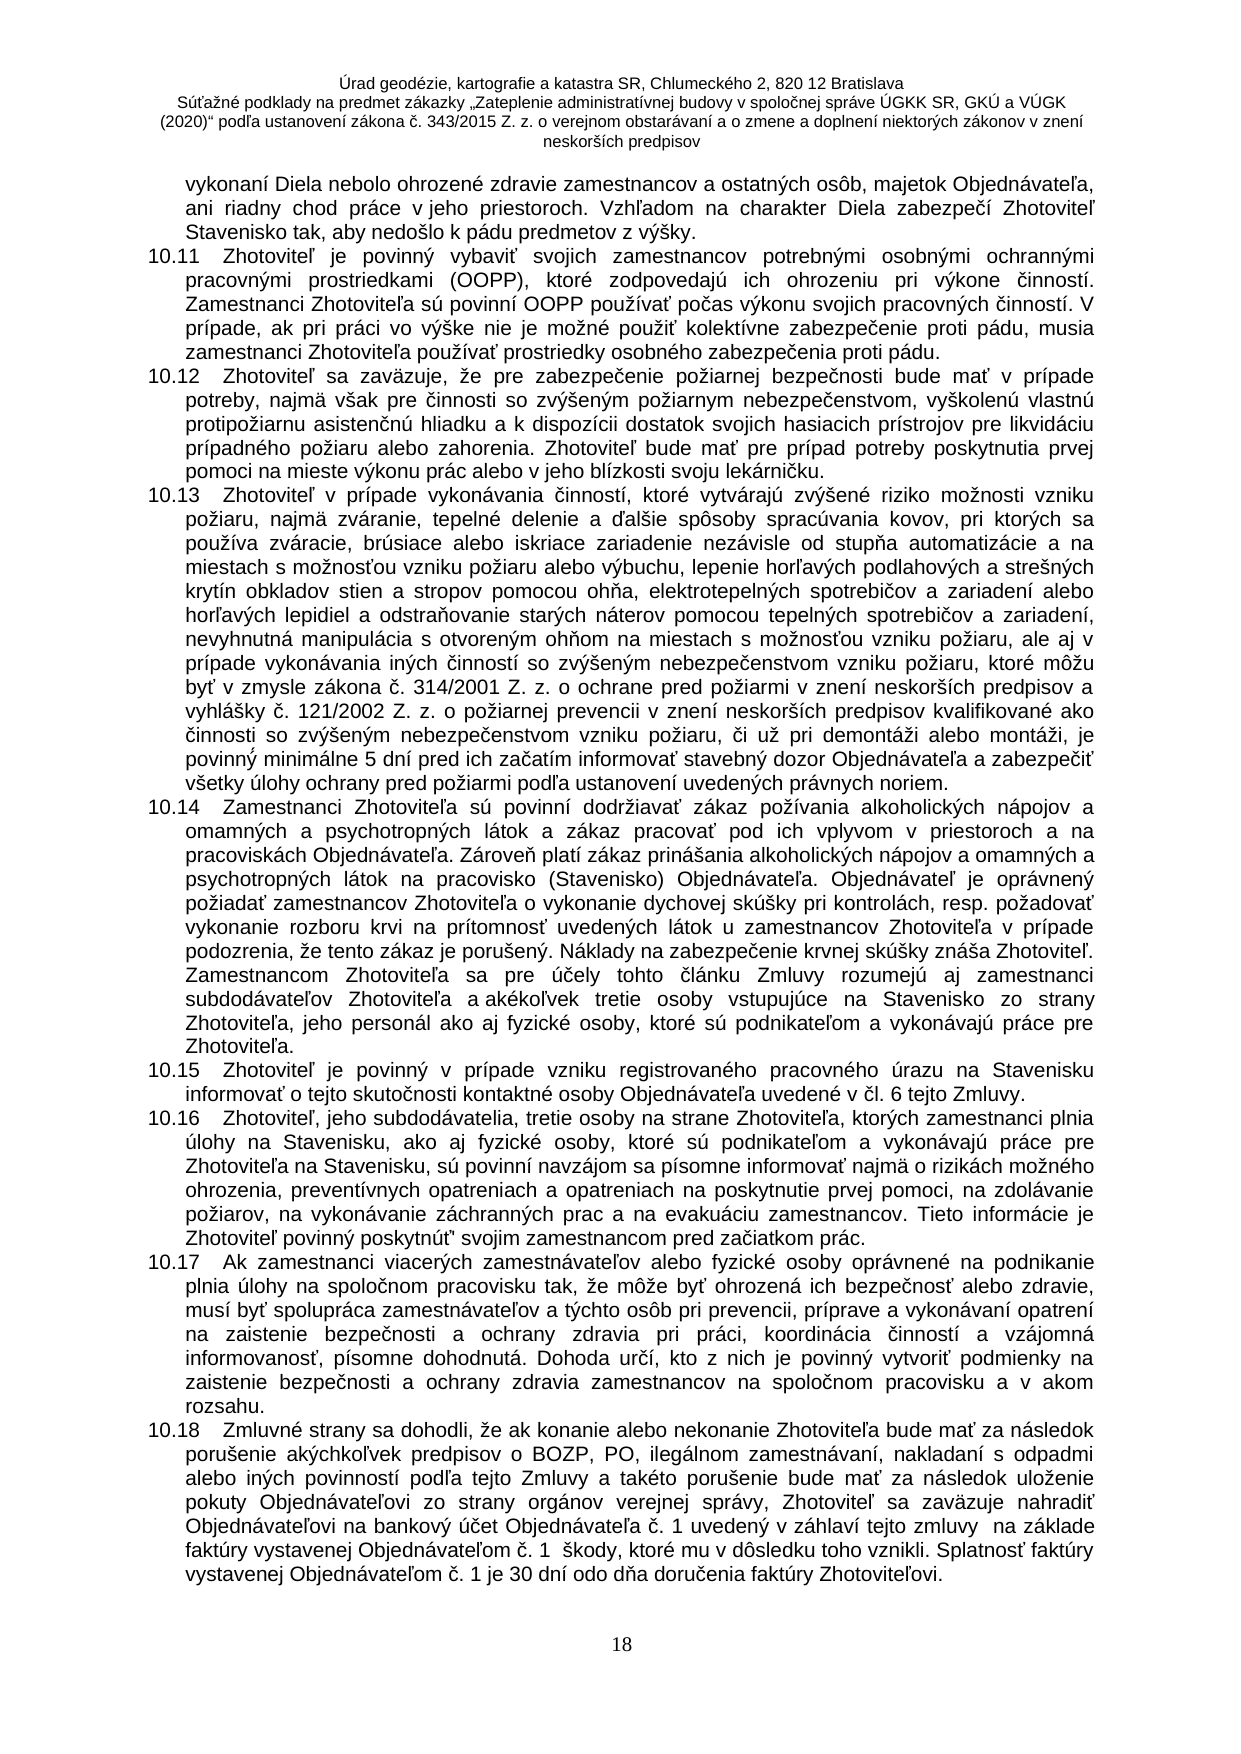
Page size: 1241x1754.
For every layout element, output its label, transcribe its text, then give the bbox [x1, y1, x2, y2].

list Zhotoviteľ je povinný vybaviť svojich zamestnancov potrebnými osobnými ochrannými pracovnými prostriedkami (OOPP), ktoré zodpovedajú ich ohrozeniu pri výkone činností. Zamestnanci Zhotoviteľa sú povinní OOPP používať počas výkonu svojich pracovných činností. V prípade, ak pri práci vo výške nie je možné použiť kolektívne zabezpečenie proti pádu, musia zamestnanci Zhotoviteľa používať prostriedky osobného zabezpečenia proti pádu. [148, 244, 1095, 363]
list Zmluvné strany sa dohodli, že ak konanie alebo nekonanie Zhotoviteľa bude mať za následok porušenie akýchkoľvek predpisov o BOZP, PO, ilegálnom zamestnávaní, nakladaní s odpadmi alebo iných povinností podľa tejto Zmluvy a takéto porušenie bude mať za následok uloženie pokuty Objednávateľovi zo strany orgánov verejnej správy, Zhotoviteľ sa zaväzuje nahradiť Objednávateľovi na bankový účet Objednávateľa č. 1 uvedený v záhlaví tejto zmluvy na základe faktúry vystavenej Objednávateľom č. 1 škody, ktoré mu v dôsledku toho vznikli. Splatnosť faktúry vystavenej Objednávateľom č. 1 je 30 dní odo dňa doručenia faktúry Zhotoviteľovi. [148, 1418, 1095, 1585]
list Zhotoviteľ, jeho subdodávatelia, tretie osoby na strane Zhotoviteľa, ktorých zamestnanci plnia úlohy na Stavenisku, ako aj fyzické osoby, ktoré sú podnikateľom a vykonávajú práce pre Zhotoviteľa na Stavenisku, sú povinní navzájom sa písomne informovať najmä o rizikách možného ohrozenia, preventívnych opatreniach a opatreniach na poskytnutie prvej pomoci, na zdolávanie požiarov, na vykonávanie záchranných prac a na evakuáciu zamestnancov. Tieto informácie je Zhotoviteľ povinný poskytnúť' svojim zamestnancom pred začiatkom prác. [148, 1106, 1095, 1250]
list Ak zamestnanci viacerých zamestnávateľov alebo fyzické osoby oprávnené na podnikanie plnia úlohy na spoločnom pracovisku tak, že môže byť ohrozená ich bezpečnosť alebo zdravie, musí byť spolupráca zamestnávateľov a týchto osôb pri prevencii, príprave a vykonávaní opatrení na zaistenie bezpečnosti a ochrany zdravia pri práci, koordinácia činností a vzájomná informovanosť, písomne dohodnutá. Dohoda určí, kto z nich je povinný vytvoriť podmienky na zaistenie bezpečnosti a ochrany zdravia zamestnancov na spoločnom pracovisku a v akom rozsahu. [148, 1250, 1095, 1418]
list Zhotoviteľ v prípade vykonávania činností, ktoré vytvárajú zvýšené riziko možnosti vzniku požiaru, najmä zváranie, tepelné delenie a ďalšie spôsoby spracúvania kovov, pri ktorých sa používa zváracie, brúsiace alebo iskriace zariadenie nezávisle od stupňa automatizácie a na miestach s možnosťou vzniku požiaru alebo výbuchu, lepenie horľavých podlahových a strešných krytín obkladov stien a stropov pomocou ohňa, elektrotepelných spotrebičov a zariadení alebo horľavých lepidiel a odstraňovanie starých náterov pomocou tepelných spotrebičov a zariadení, nevyhnutná manipulácia s otvoreným ohňom na miestach s možnosťou vzniku požiaru, ale aj v prípade vykonávania iných činností so zvýšeným nebezpečenstvom vzniku požiaru, ktoré môžu byť v zmysle zákona č. 314/2001 Z. z. o ochrane pred požiarmi v znení neskorších predpisov a vyhlášky č. 121/2002 Z. z. o požiarnej prevencii v znení neskorších predpisov kvalifikované ako činnosti so zvýšeným nebezpečenstvom vzniku požiaru, či už pri demontáži alebo montáži, je povinný́ minimálne 5 dní pred ich začatím informovať stavebný dozor Objednávateľa a zabezpečiť všetky úlohy ochrany pred požiarmi podľa ustanovení uvedených právnych noriem. [148, 483, 1095, 795]
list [148, 172, 1095, 244]
list Zamestnanci Zhotoviteľa sú povinní dodržiavať zákaz požívania alkoholických nápojov a omamných a psychotropných látok a zákaz pracovať pod ich vplyvom v priestoroch a na pracoviskách Objednávateľa. Zároveň platí zákaz prinášania alkoholických nápojov a omamných a psychotropných látok na pracovisko (Stavenisko) Objednávateľa. Objednávateľ je oprávnený požiadať zamestnancov Zhotoviteľa o vykonanie dychovej skúšky pri kontrolách, resp. požadovať vykonanie rozboru krvi na prítomnosť uvedených látok u zamestnancov Zhotoviteľa v prípade podozrenia, že tento zákaz je porušený. Náklady na zabezpečenie krvnej skúšky znáša Zhotoviteľ. Zamestnancom Zhotoviteľa sa pre účely tohto článku Zmluvy rozumejú aj zamestnanci subdodávateľov Zhotoviteľa a akékoľvek tretie osoby vstupujúce na Stavenisko zo strany Zhotoviteľa, jeho personál ako aj fyzické osoby, ktoré sú podnikateľom a vykonávajú práce pre Zhotoviteľa. [148, 795, 1095, 1058]
list Zhotoviteľ sa zaväzuje, že pre zabezpečenie požiarnej bezpečnosti bude mať v prípade potreby, najmä však pre činnosti so zvýšeným požiarnym nebezpečenstvom, vyškolenú vlastnú protipožiarnu asistenčnú hliadku a k dispozícii dostatok svojich hasiacich prístrojov pre likvidáciu prípadného požiaru alebo zahorenia. Zhotoviteľ bude mať pre prípad potreby poskytnutia prvej pomoci na mieste výkonu prác alebo v jeho blízkosti svoju lekárničku. [148, 363, 1095, 483]
list Zhotoviteľ je povinný v prípade vzniku registrovaného pracovného úrazu na Stavenisku informovať o tejto skutočnosti kontaktné osoby Objednávateľa uvedené v čl. 6 tejto Zmluvy. [148, 1058, 1095, 1106]
